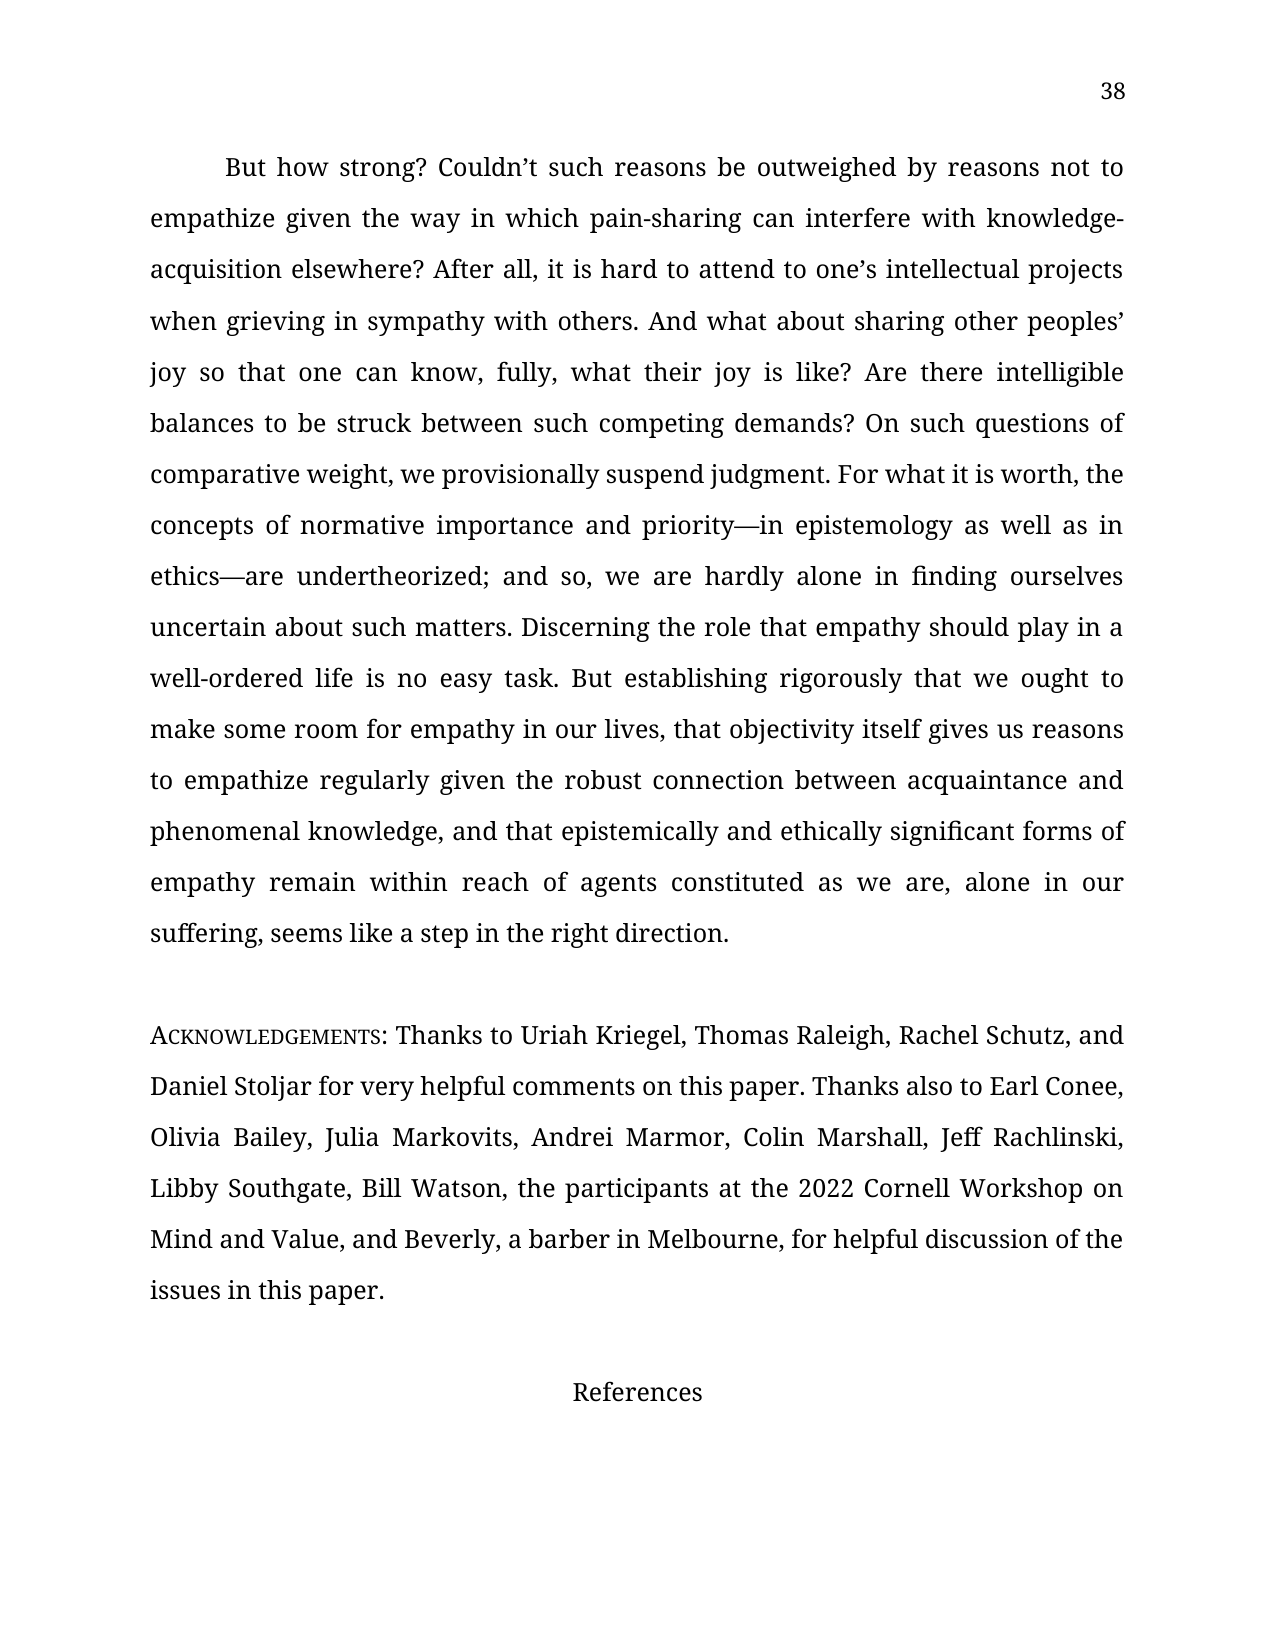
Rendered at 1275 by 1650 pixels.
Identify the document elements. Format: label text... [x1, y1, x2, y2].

subtitle References [150, 1375, 1125, 1409]
text But how strong? Couldn’t such reasons be outweighed by reasons not to empathize given the way in which pain-sharing can interfere with knowledge-acquisition elsewhere? After all, it is hard to attend to one’s intellectual projects when grieving in sympathy with others. And what about sharing other peoples’ joy so that one can know, fully, what their joy is like? Are there intelligible balances to be struck between such competing demands? On such questions of comparative weight, we provisionally suspend judgment. For what it is worth, the concepts of normative importance and priority—in epistemology as well as in ethics—are undertheorized; and so, we are hardly alone in finding ourselves uncertain about such matters. Discerning the role that empathy should play in a well-ordered life is no easy task. But establishing rigorously that we ought to make some room for empathy in our lives, that objectivity itself gives us reasons to empathize regularly given the robust connection between acquaintance and phenomenal knowledge, and that epistemically and ethically significant forms of empathy remain within reach of agents constituted as we are, alone in our suffering, seems like a step in the right direction. [150, 150, 1125, 950]
text Acknowledgements: Thanks to Uriah Kriegel, Thomas Raleigh, Rachel Schutz, and Daniel Stoljar for very helpful comments on this paper. Thanks also to Earl Conee, Olivia Bailey, Julia Markovits, Andrei Marmor, Colin Marshall, Jeff Rachlinski, Libby Southgate, Bill Watson, the participants at the 2022 Cornell Workshop on Mind and Value, and Beverly, a barber in Melbourne, for helpful discussion of the issues in this paper. [150, 1018, 1125, 1307]
